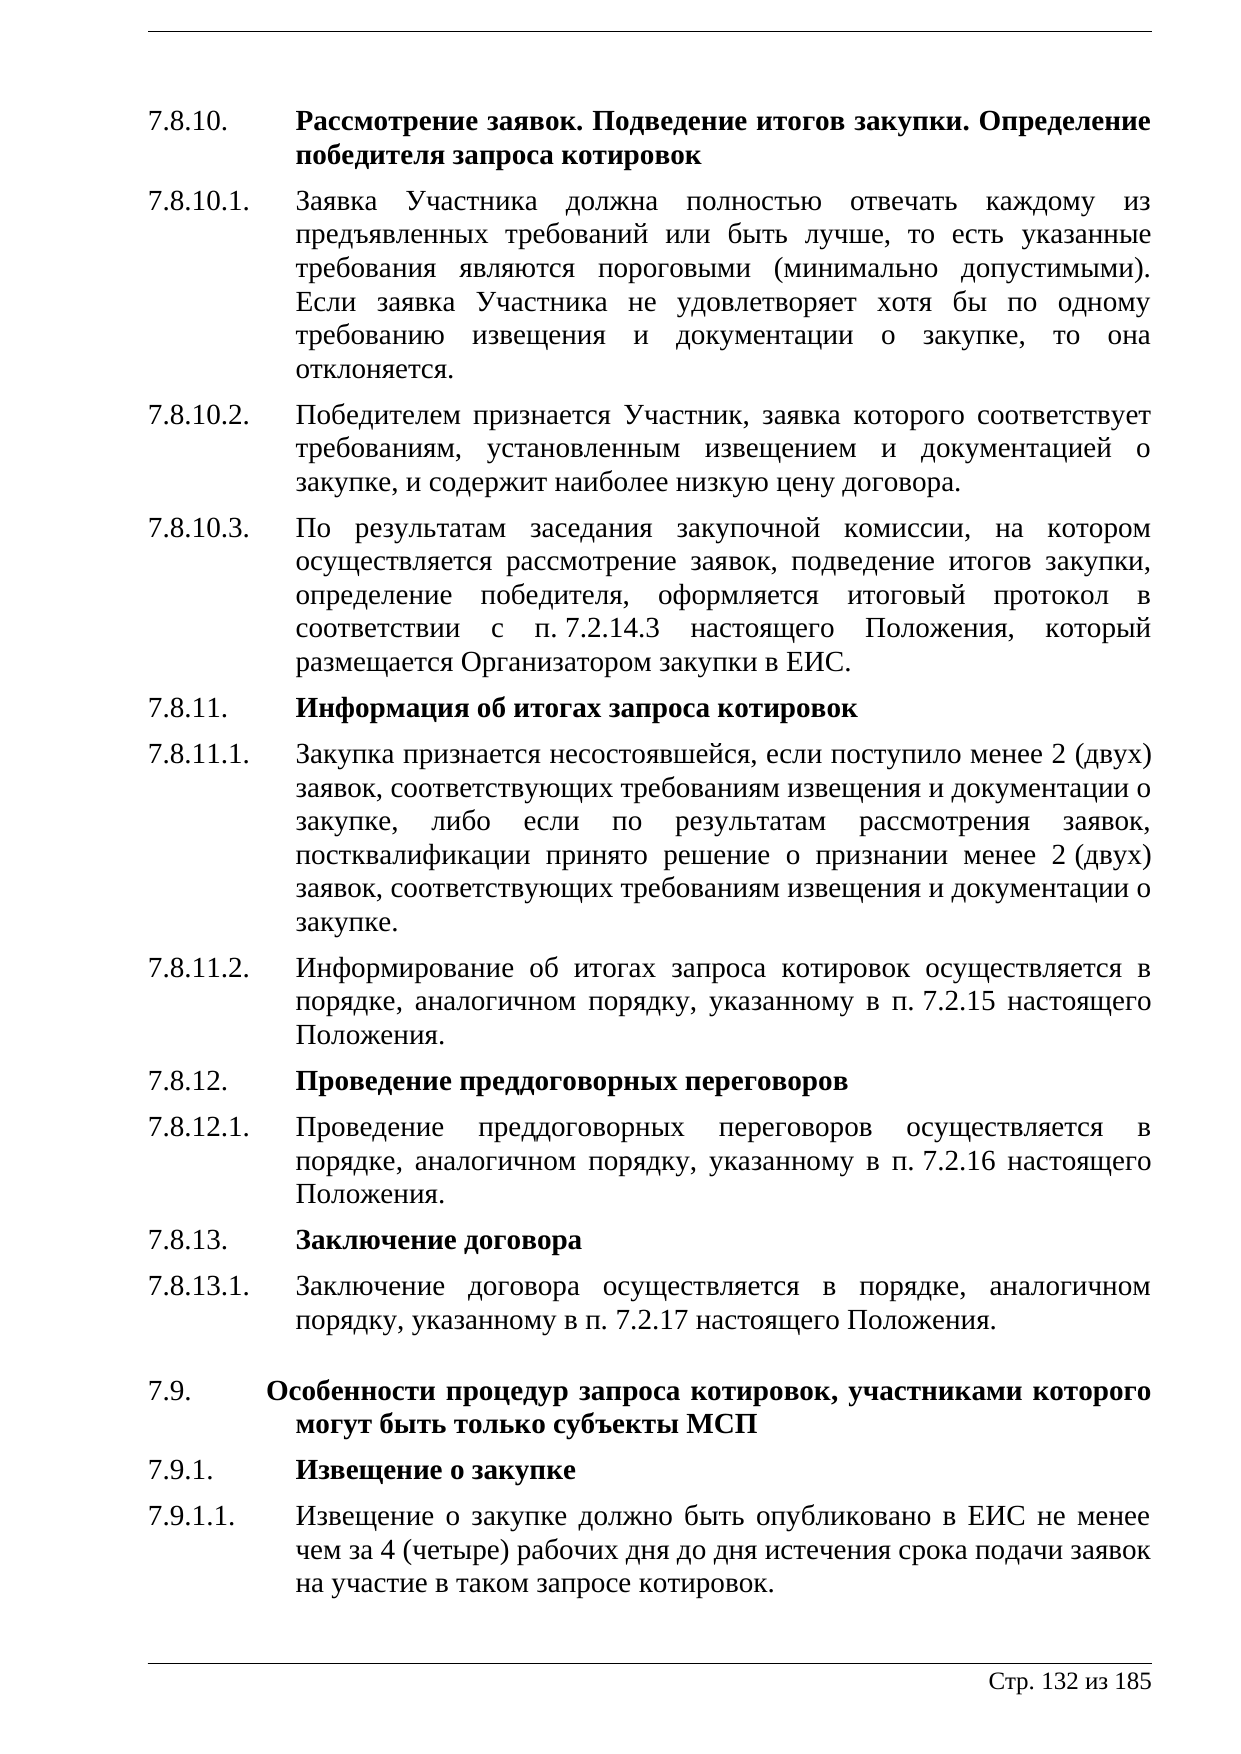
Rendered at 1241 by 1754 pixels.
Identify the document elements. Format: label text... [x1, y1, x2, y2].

text Победителем признается Участник, заявка которого соответствует требованиям, установленным извещением и документацией о закупке, и содержит наиболее низкую цену договора. [148, 397, 1152, 497]
list Проведение преддоговорных переговоров [148, 1063, 1152, 1097]
text Закупка признается несостоявшейся, если поступило менее 2 (двух) заявок, соответствующих требованиям извещения и документации о закупке, либо если по результатам рассмотрения заявок, постквалификации принято решение о признании менее 2 (двух) заявок, соответствующих требованиям извещения и документации о закупке. [148, 736, 1152, 937]
text Проведение преддоговорных переговоров осуществляется в порядке, аналогичном порядку, указанному в п. 7.2.16 настоящего Положения. [148, 1109, 1152, 1210]
text Заключение договора осуществляется в порядке, аналогичном порядку, указанному в п. 7.2.17 настоящего Положения. [148, 1268, 1152, 1335]
list Заключение договора [148, 1222, 1152, 1256]
text Заявка Участника должна полностью отвечать каждому из предъявленных требований или быть лучше, то есть указанные требования являются пороговыми (минимально допустимыми). Если заявка Участника не удовлетворяет хотя бы по одному требованию извещения и документации о закупке, то она отклоняется. [148, 183, 1152, 384]
list Информация об итогах запроса котировок [148, 690, 1152, 724]
text Информирование об итогах запроса котировок осуществляется в порядке, аналогичном порядку, указанному в п. 7.2.15 настоящего Положения. [148, 950, 1152, 1051]
list Особенности процедур запроса котировок, участниками которого могут быть только субъекты МСП [148, 1373, 1152, 1440]
text По результатам заседания закупочной комиссии, на котором осуществляется рассмотрение заявок, подведение итогов закупки, определение победителя, оформляется итоговый протокол в соответствии с п. 7.2.14.3 настоящего Положения, который размещается Организатором закупки в ЕИС. [148, 510, 1152, 678]
list Извещение о закупке [148, 1452, 1152, 1486]
list Рассмотрение заявок. Подведение итогов закупки. Определение победителя запроса котировок [148, 103, 1152, 171]
text Извещение о закупке должно быть опубликовано в ЕИС не менее чем за 4 (четыре) рабочих дня до дня истечения срока подачи заявок на участие в таком запросе котировок. [148, 1498, 1152, 1599]
